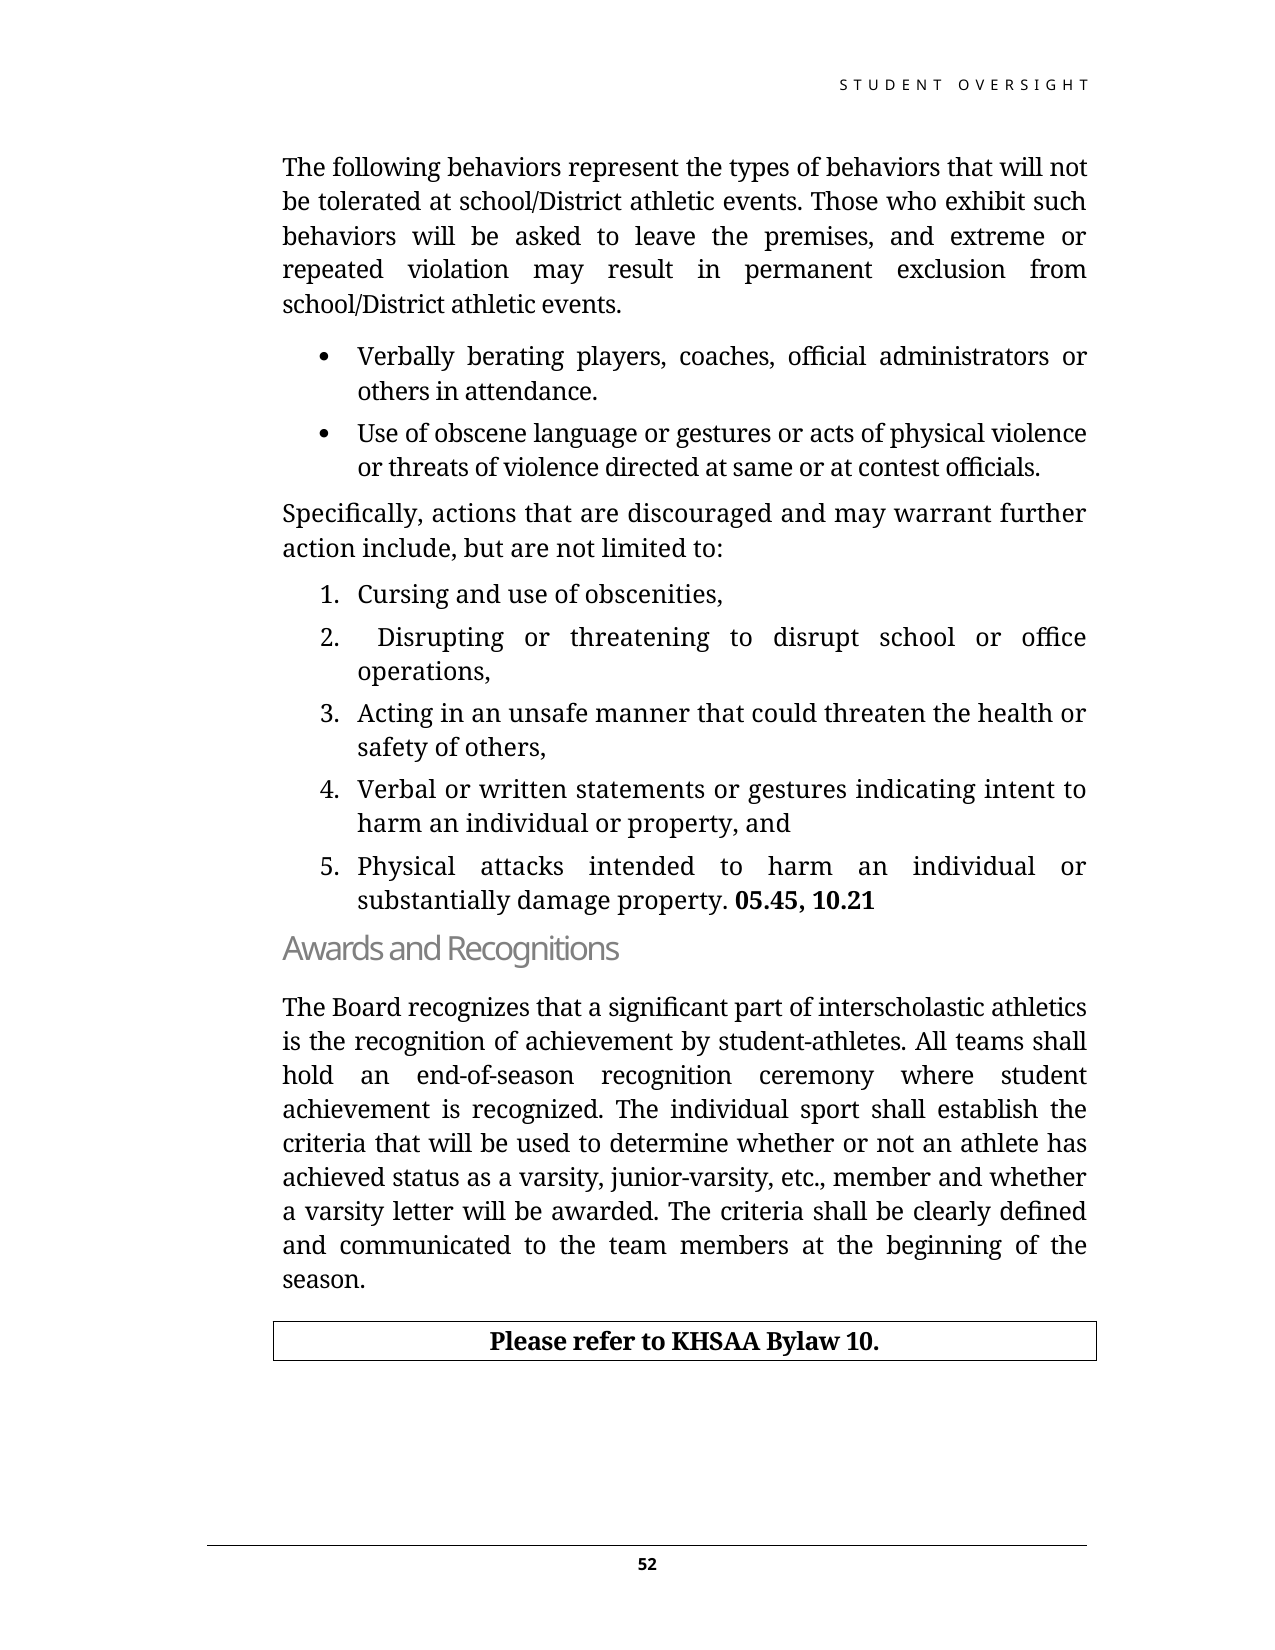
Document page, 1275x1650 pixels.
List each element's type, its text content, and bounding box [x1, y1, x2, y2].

text The Board recognizes that a significant part of interscholastic athletics is the recognition of achievement by student-athletes. All teams shall hold an end-of-season recognition ceremony where student achievement is recognized. The individual sport shall establish the criteria that will be used to determine whether or not an athlete has achieved status as a varsity, junior-varsity, etc., member and whether a varsity letter will be awarded. The criteria shall be clearly defined and communicated to the team members at the beginning of the season. [282, 989, 1087, 1296]
text The following behaviors represent the types of behaviors that will not be tolerated at school/District athletic events. Those who exhibit such behaviors will be asked to leave the premises, and extreme or repeated violation may result in permanent exclusion from school/District athletic events. [282, 150, 1087, 320]
subtitle Awards and Recognitions [282, 925, 1087, 970]
list Verbally berating players, coaches, official administrators or others in attendance. [319, 339, 1087, 407]
list Disrupting or threatening to disrupt school or office operations, [319, 619, 1087, 687]
list Physical attacks intended to harm an individual or substantially damage property. 05.45, 10.21 [319, 848, 1087, 917]
list Verbal or written statements or gestures indicating intent to harm an individual or property, and [319, 772, 1087, 840]
text Please refer to KHSAA Bylaw 10. [274, 1322, 1096, 1360]
list Use of obscene language or gestures or acts of physical violence or threats of violence directed at same or at contest officials. [319, 416, 1087, 484]
list Acting in an unsafe manner that could threaten the health or safety of others, [319, 696, 1087, 764]
text Specifically, actions that are discouraged and may warrant further action include, but are not limited to: [282, 496, 1087, 564]
list Cursing and use of obscenities, [319, 577, 1087, 611]
